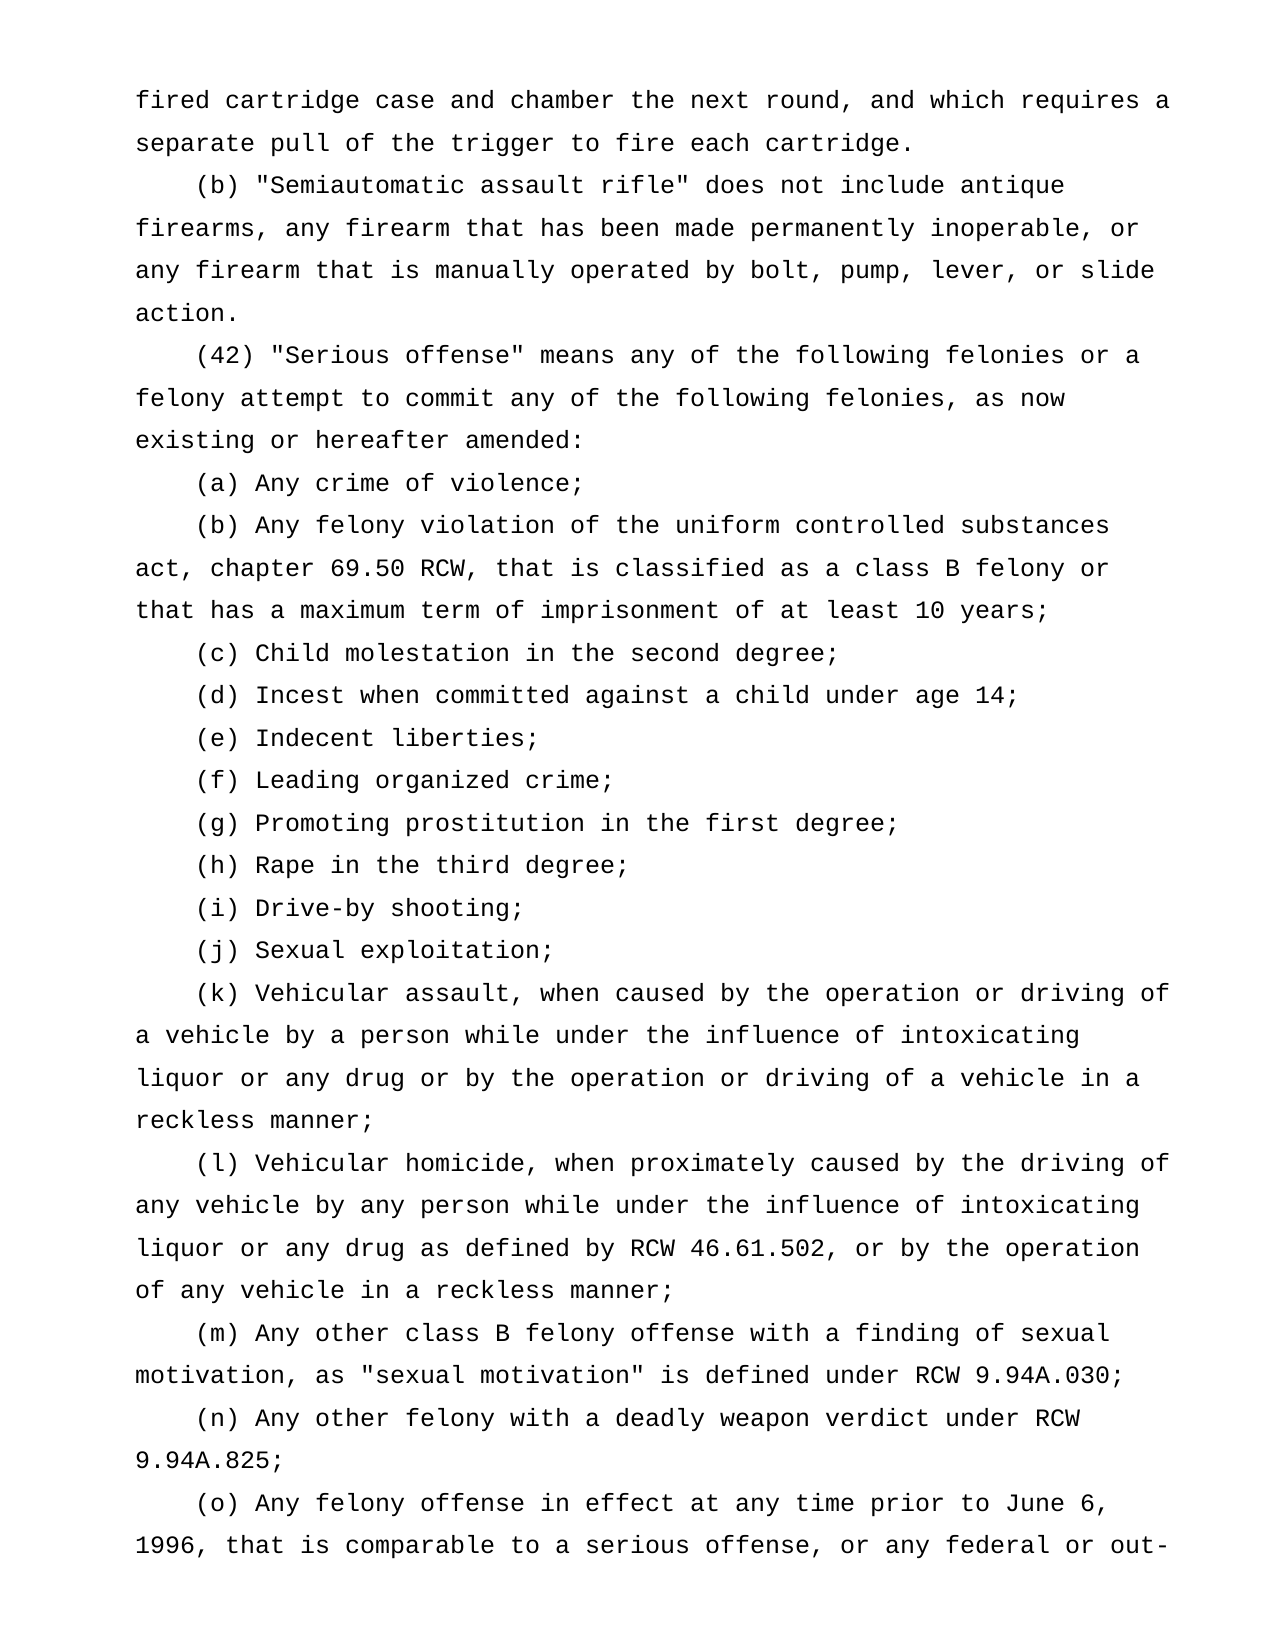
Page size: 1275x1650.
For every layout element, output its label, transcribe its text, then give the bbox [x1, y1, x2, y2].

text (a) Any crime of violence; [135, 457, 1170, 500]
text (g) Promoting prostitution in the first degree; [135, 797, 1170, 840]
text (i) Drive-by shooting; [135, 882, 1170, 925]
text (42) "Serious offense" means any of the following felonies or a felony attempt to commit any of the following felonies, as now existing or hereafter amended: [135, 330, 1170, 457]
text (n) Any other felony with a deadly weapon verdict under RCW 9.94A.825; [135, 1392, 1170, 1477]
text (j) Sexual exploitation; [135, 925, 1170, 967]
text (l) Vehicular homicide, when proximately caused by the driving of any vehicle by any person while under the influence of intoxicating liquor or any drug as defined by RCW 46.61.502, or by the operation of any vehicle in a reckless manner; [135, 1137, 1170, 1307]
text (b) Any felony violation of the uniform controlled substances act, chapter 69.50 RCW, that is classified as a class B felony or that has a maximum term of imprisonment of at least 10 years; [135, 500, 1170, 627]
text (h) Rape in the third degree; [135, 840, 1170, 882]
text (f) Leading organized crime; [135, 755, 1170, 797]
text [135, 75, 1170, 160]
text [135, 1477, 1170, 1562]
text (b) "Semiautomatic assault rifle" does not include antique firearms, any firearm that has been made permanently inoperable, or any firearm that is manually operated by bolt, pump, lever, or slide action. [135, 160, 1170, 330]
text (m) Any other class B felony offense with a finding of sexual motivation, as "sexual motivation" is defined under RCW 9.94A.030; [135, 1307, 1170, 1392]
text (k) Vehicular assault, when caused by the operation or driving of a vehicle by a person while under the influence of intoxicating liquor or any drug or by the operation or driving of a vehicle in a reckless manner; [135, 967, 1170, 1137]
text (e) Indecent liberties; [135, 712, 1170, 755]
text (d) Incest when committed against a child under age 14; [135, 670, 1170, 712]
text (c) Child molestation in the second degree; [135, 627, 1170, 670]
